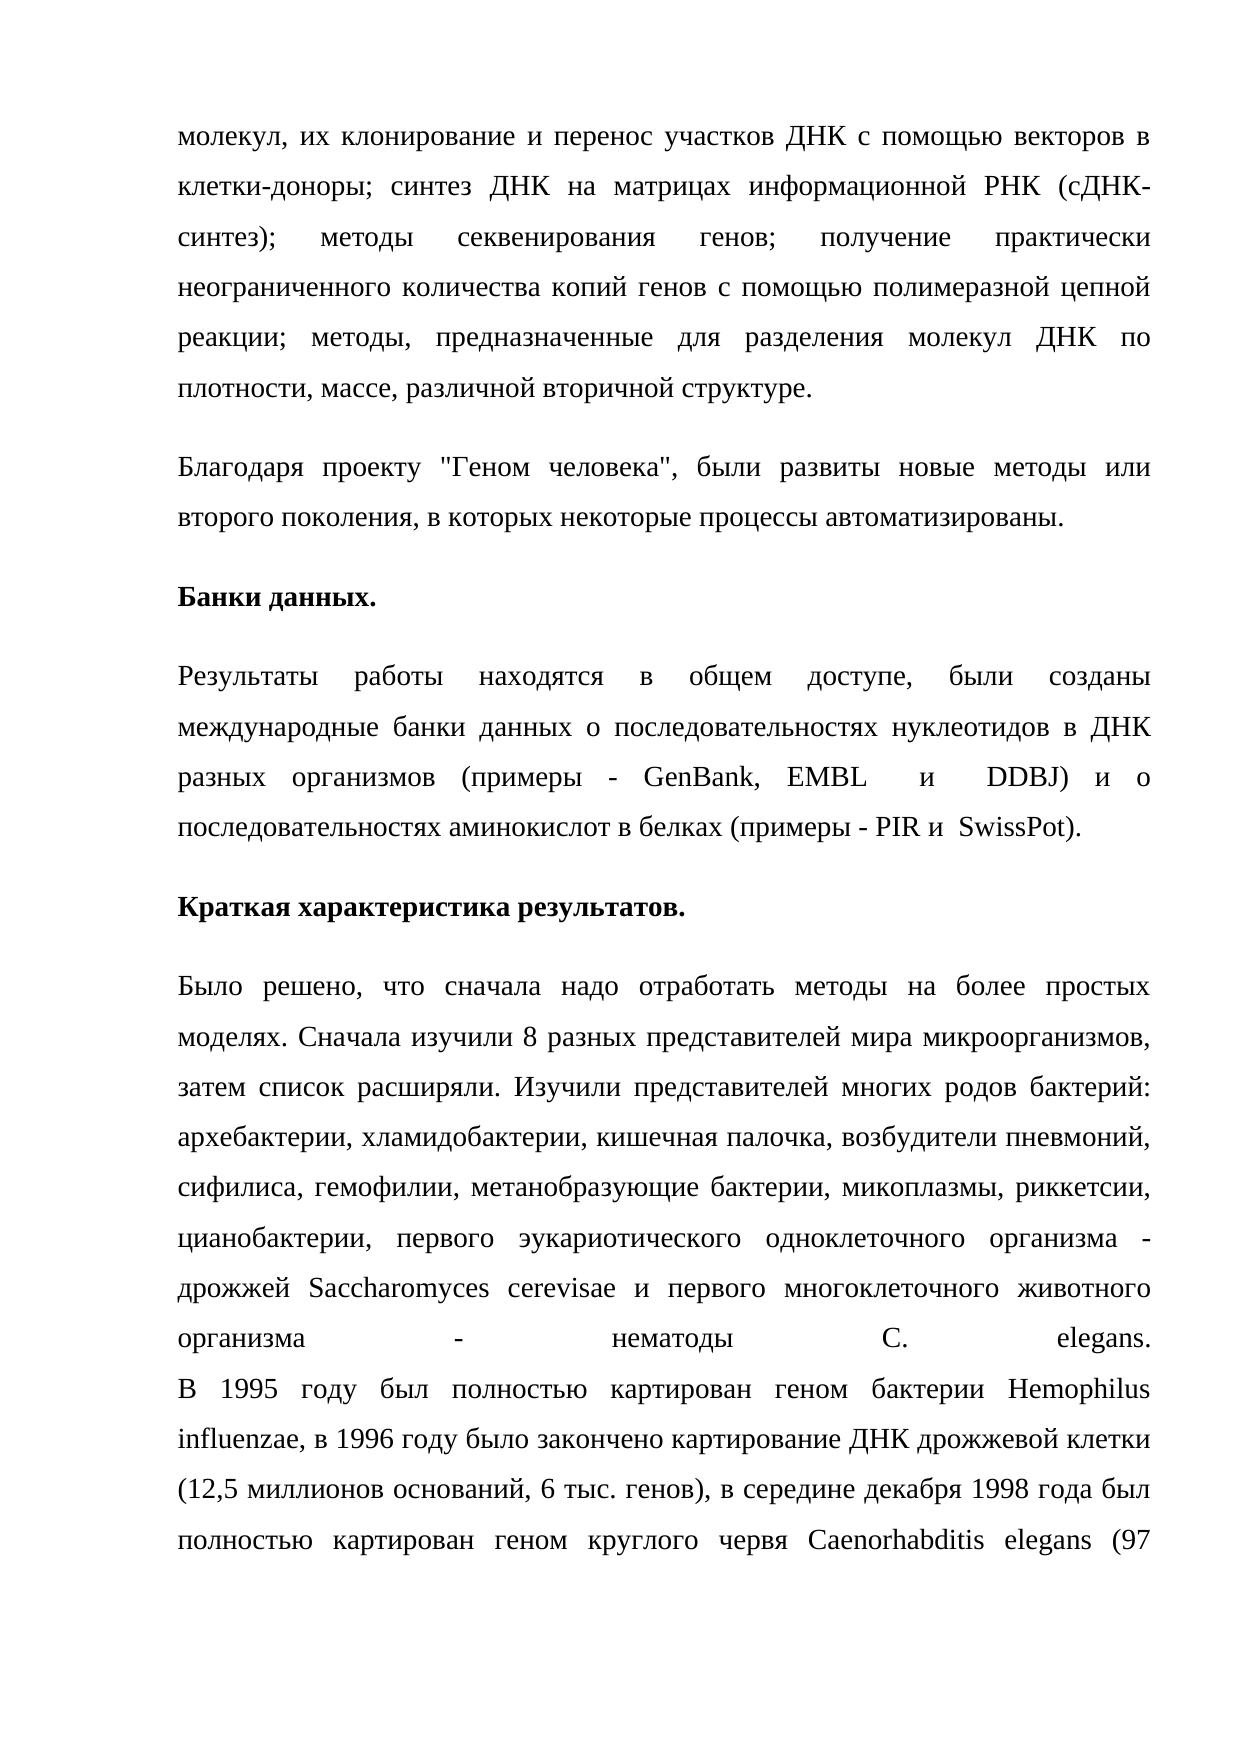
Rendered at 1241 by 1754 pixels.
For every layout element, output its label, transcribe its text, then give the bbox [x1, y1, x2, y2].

text Краткая характеристика результатов. [177, 889, 1152, 922]
text Банки данных. [177, 579, 1152, 612]
text Результаты работы находятся в общем доступе, были созданы международные банки данных о последовательностях нуклеотидов в ДНК разных организмов (примеры - GenBank, EMBL и DDBJ) и о последовательностях аминокислот в белках (примеры - PIR и SwissPot). [177, 658, 1152, 843]
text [177, 118, 1152, 403]
text Благодаря проекту "Геном человека", были развиты новые методы или второго поколения, в которых некоторые процессы автоматизированы. [177, 449, 1152, 533]
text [177, 968, 1152, 1555]
